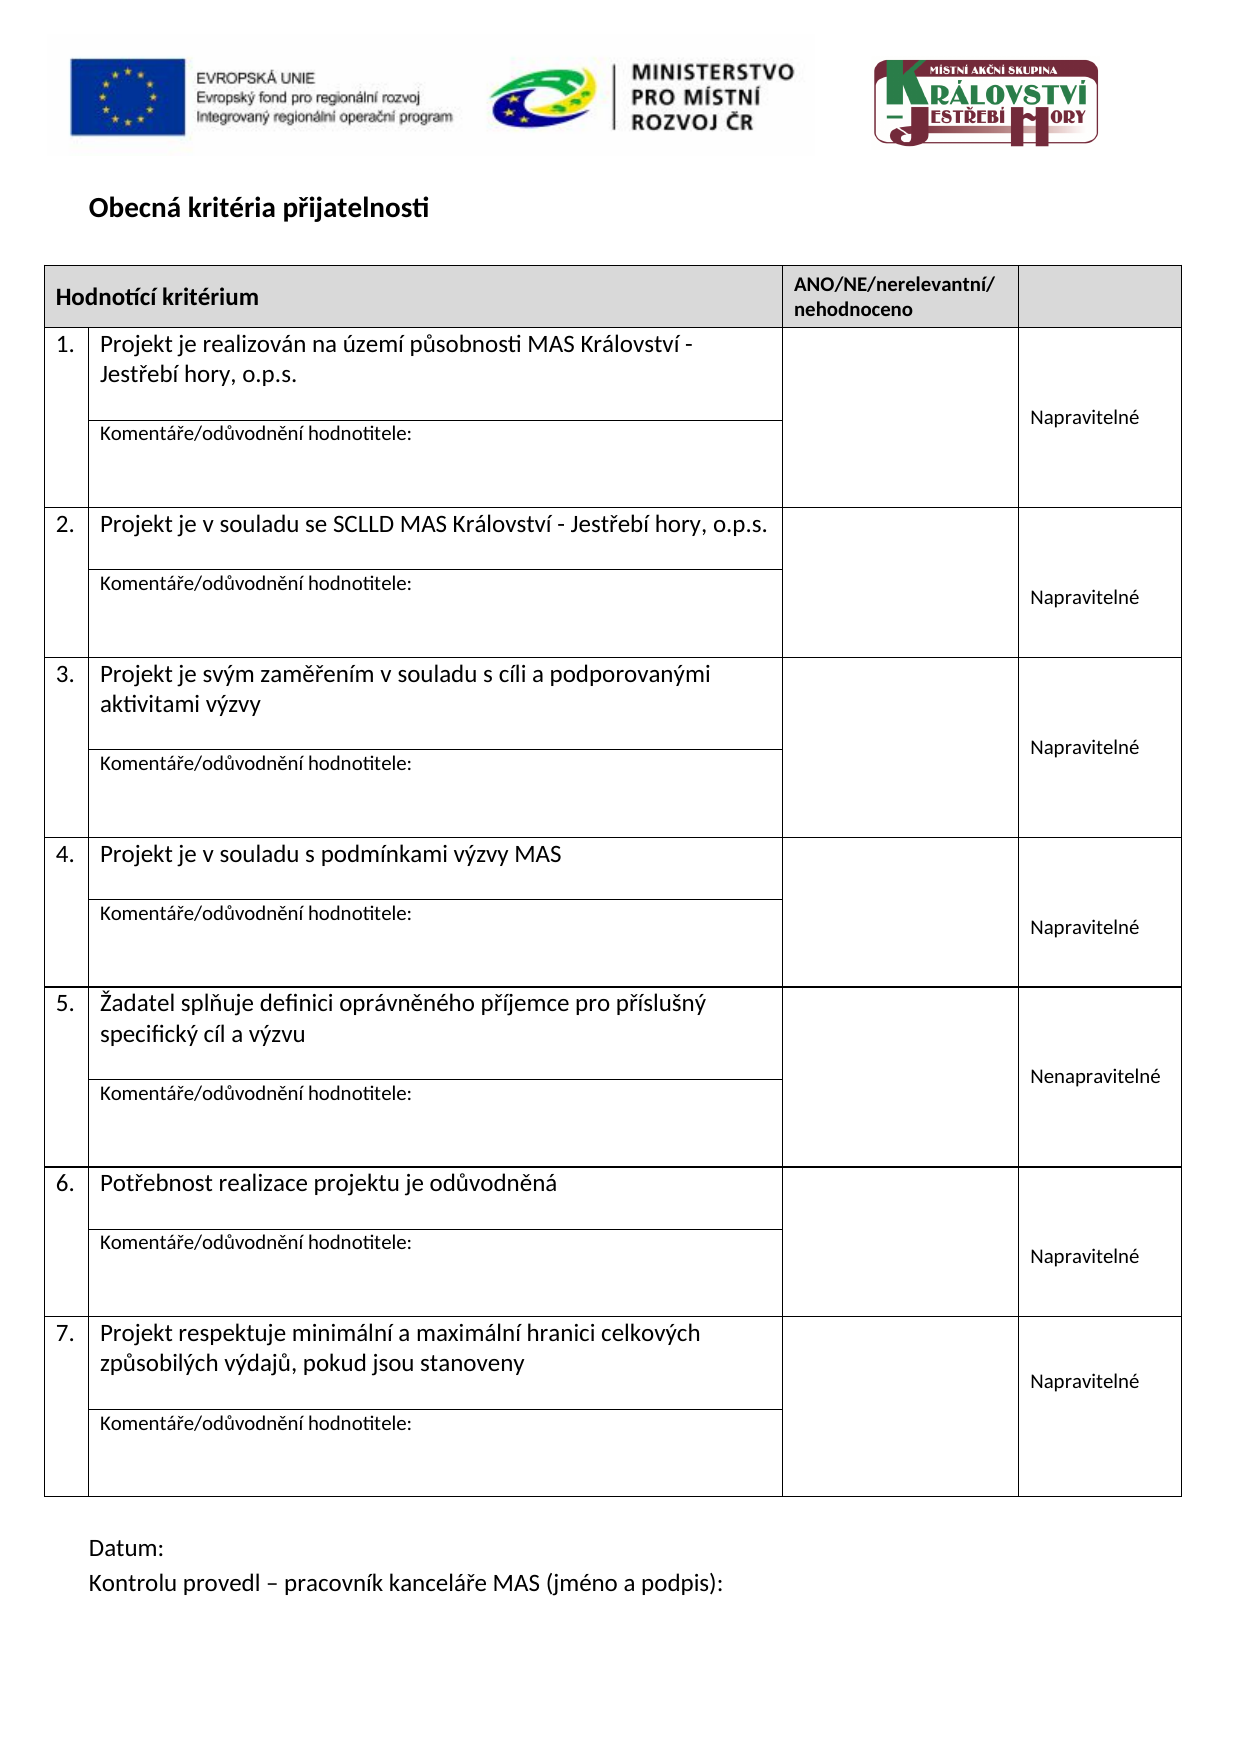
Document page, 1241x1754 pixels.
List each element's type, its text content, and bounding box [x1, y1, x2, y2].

table_header Hodnotící kritérium [45, 266, 782, 327]
text Obecná kritéria přijatelnosti [89, 148, 1152, 224]
table_cell Komentáře/odůvodnění hodnotitele: [89, 1080, 782, 1166]
table_cell 5. [45, 988, 88, 1166]
table_cell 6. [45, 1168, 88, 1316]
table_cell Komentáře/odůvodnění hodnotitele: [89, 570, 782, 657]
picture [46, 34, 816, 156]
table_cell Projekt je v souladu s podmínkami výzvy MAS [89, 838, 782, 899]
table_cell [783, 1317, 1018, 1496]
table_header [1019, 266, 1181, 327]
text Kontrolu provedl – pracovník kanceláře MAS (jméno a podpis): [89, 1567, 1152, 1598]
table_cell 2. [45, 508, 88, 657]
table_cell Nenapravitelné [1019, 988, 1181, 1166]
table_cell 1. [45, 328, 88, 507]
table_cell [783, 328, 1018, 507]
table_cell 3. [45, 658, 88, 837]
picture [871, 56, 1100, 148]
table_cell [783, 658, 1018, 837]
table_cell Projekt je realizován na území působnosti MAS Království - Jestřebí hory, o.p.s. [89, 328, 782, 419]
table_cell [783, 988, 1018, 1166]
table_cell Napravitelné [1019, 328, 1181, 507]
table_cell Komentáře/odůvodnění hodnotitele: [89, 1410, 782, 1496]
table_cell Komentáře/odůvodnění hodnotitele: [89, 900, 782, 986]
table_cell Napravitelné [1019, 508, 1181, 657]
text Datum: [89, 1532, 1152, 1563]
table_cell [783, 508, 1018, 657]
table_cell Napravitelné [1019, 838, 1181, 986]
table_cell Komentáře/odůvodnění hodnotitele: [89, 1230, 782, 1316]
table_cell Napravitelné [1019, 1168, 1181, 1316]
table_cell Projekt respektuje minimální a maximální hranici celkových způsobilých výdajů, pokud jsou stanoveny [89, 1317, 782, 1409]
table_cell 7. [45, 1317, 88, 1496]
table_cell Projekt je svým zaměřením v souladu s cíli a podporovanými aktivitami výzvy [89, 658, 782, 749]
table_cell Žadatel splňuje definici oprávněného příjemce pro příslušný specifický cíl a výzvu [89, 988, 782, 1079]
table_cell Potřebnost realizace projektu je odůvodněná [89, 1168, 782, 1228]
table_header ANO/NE/nerelevantní/ nehodnoceno [783, 266, 1018, 327]
table_cell Komentáře/odůvodnění hodnotitele: [89, 421, 782, 507]
table_cell [783, 838, 1018, 986]
table_cell Komentáře/odůvodnění hodnotitele: [89, 750, 782, 837]
table_cell Napravitelné [1019, 1317, 1181, 1496]
table_cell 4. [45, 838, 88, 986]
table_cell Projekt je v souladu se SCLLD MAS Království - Jestřebí hory, o.p.s. [89, 508, 782, 569]
table_cell [783, 1168, 1018, 1316]
table_cell Napravitelné [1019, 658, 1181, 837]
